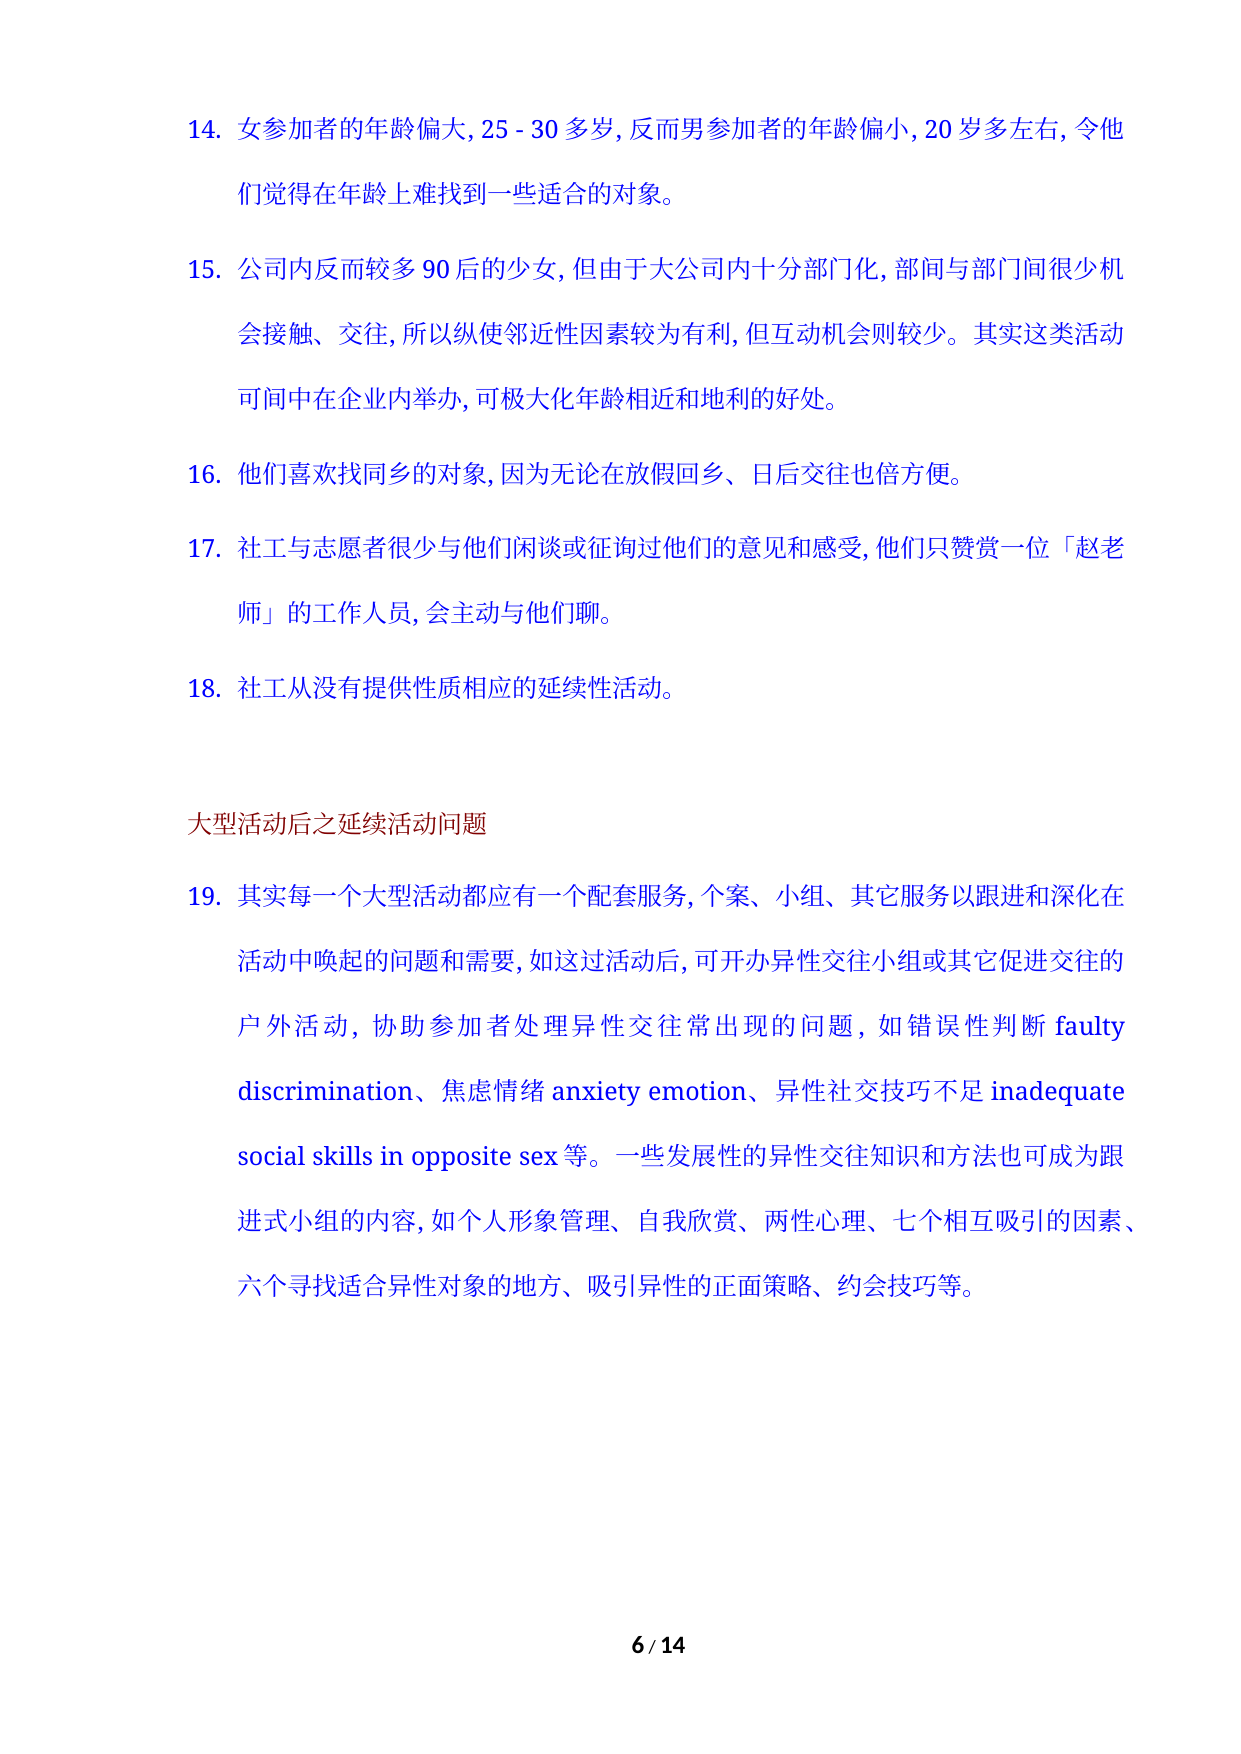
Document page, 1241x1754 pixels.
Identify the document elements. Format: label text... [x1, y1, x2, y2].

list 他们喜欢找同乡的对象, 因为无论在放假回乡、日后交往也倍方便。 [187, 440, 1125, 505]
list 社工与志愿者很少与他们闲谈或征询过他们的意见和感受, 他们只赞赏一位「赵老师」的工作人员, 会主动与他们聊。 [187, 514, 1125, 644]
list 其实每一个大型活动都应有一个配套服务, 个案、小组、其它服务以跟进和深化在活动中唤起的问题和需要, 如这过活动后, 可开办异性交往小组或其它促进交往的户外活动, 协助参加者处理异性交往常出现的问题, 如错误性判断faulty discrimination、焦虑情绪anxiety emotion、异性社交技巧不足inadequate social skills in opposite sex等。一些发展性的异性交往知识和方法也可成为跟进式小组的内容, 如个人形象管理、自我欣赏、两性心理、七个相互吸引的因素、六个寻找适合异性对象的地方、吸引异性的正面策略、约会技巧等。 [187, 862, 1125, 1317]
list 社工从没有提供性质相应的延续性活动。 [187, 654, 1125, 719]
list 女参加者的年龄偏大, 25 - 30多岁, 反而男参加者的年龄偏小, 20岁多左右, 令他们觉得在年龄上难找到一些适合的对象。 [187, 95, 1125, 225]
text 大型活动后之延续活动问题 [187, 790, 1125, 855]
list 公司内反而较多90后的少女, 但由于大公司内十分部门化, 部间与部门间很少机会接触、交往, 所以纵使邻近性因素较为有利, 但互动机会则较少。其实这类活动可间中在企业内举办, 可极大化年龄相近和地利的好处。 [187, 235, 1125, 430]
